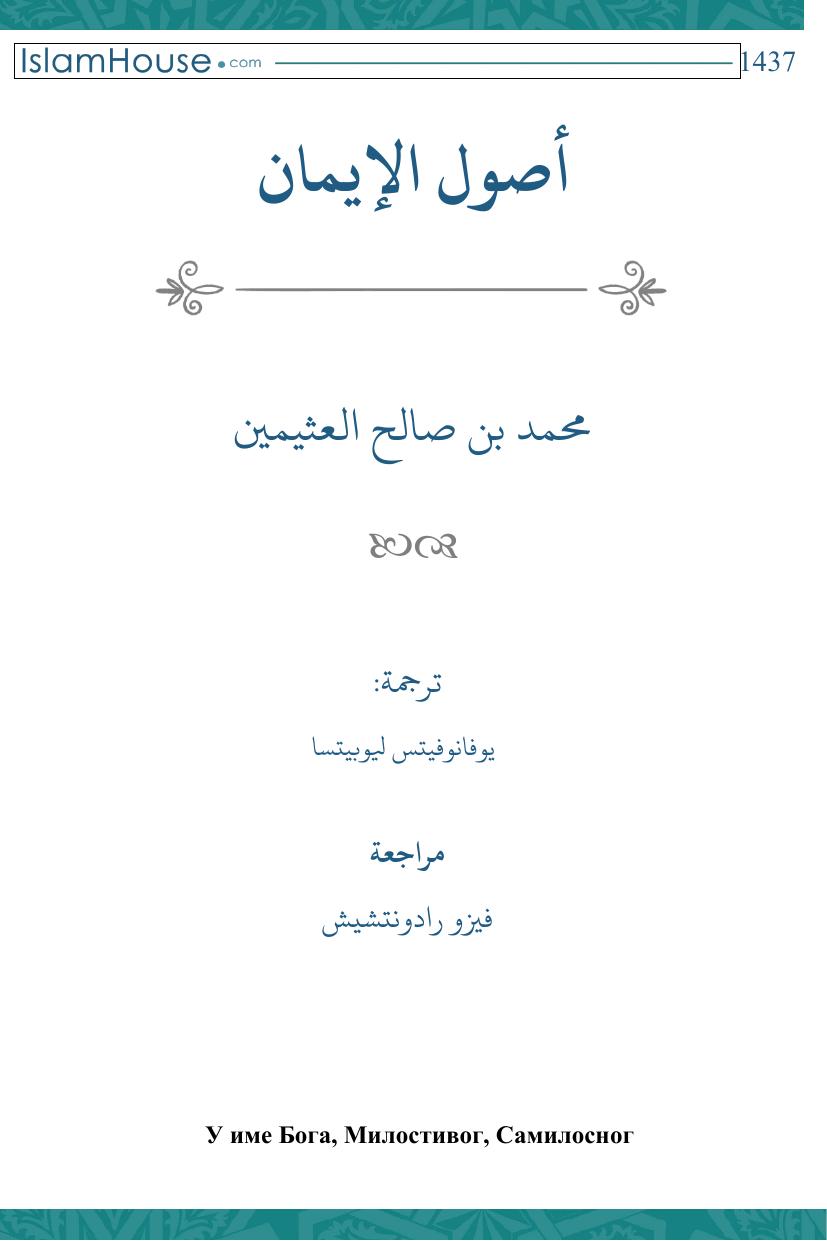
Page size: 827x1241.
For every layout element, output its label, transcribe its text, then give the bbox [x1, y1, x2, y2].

text ترجمة: [89, 650, 738, 713]
text فيزو رادونتشيش [89, 890, 738, 946]
picture [0, 0, 804, 30]
text أصول الإيمان [89, 107, 738, 234]
picture [15, 44, 740, 78]
text У име Бога, Милостивог, Самилосног [89, 1120, 738, 1149]
text يوفانوفيتس ليوبيتسا [89, 723, 738, 772]
text مراجعة [89, 826, 738, 882]
text محمد بن صالح العثيمين [89, 384, 738, 468]
picture [0, 1209, 827, 1240]
